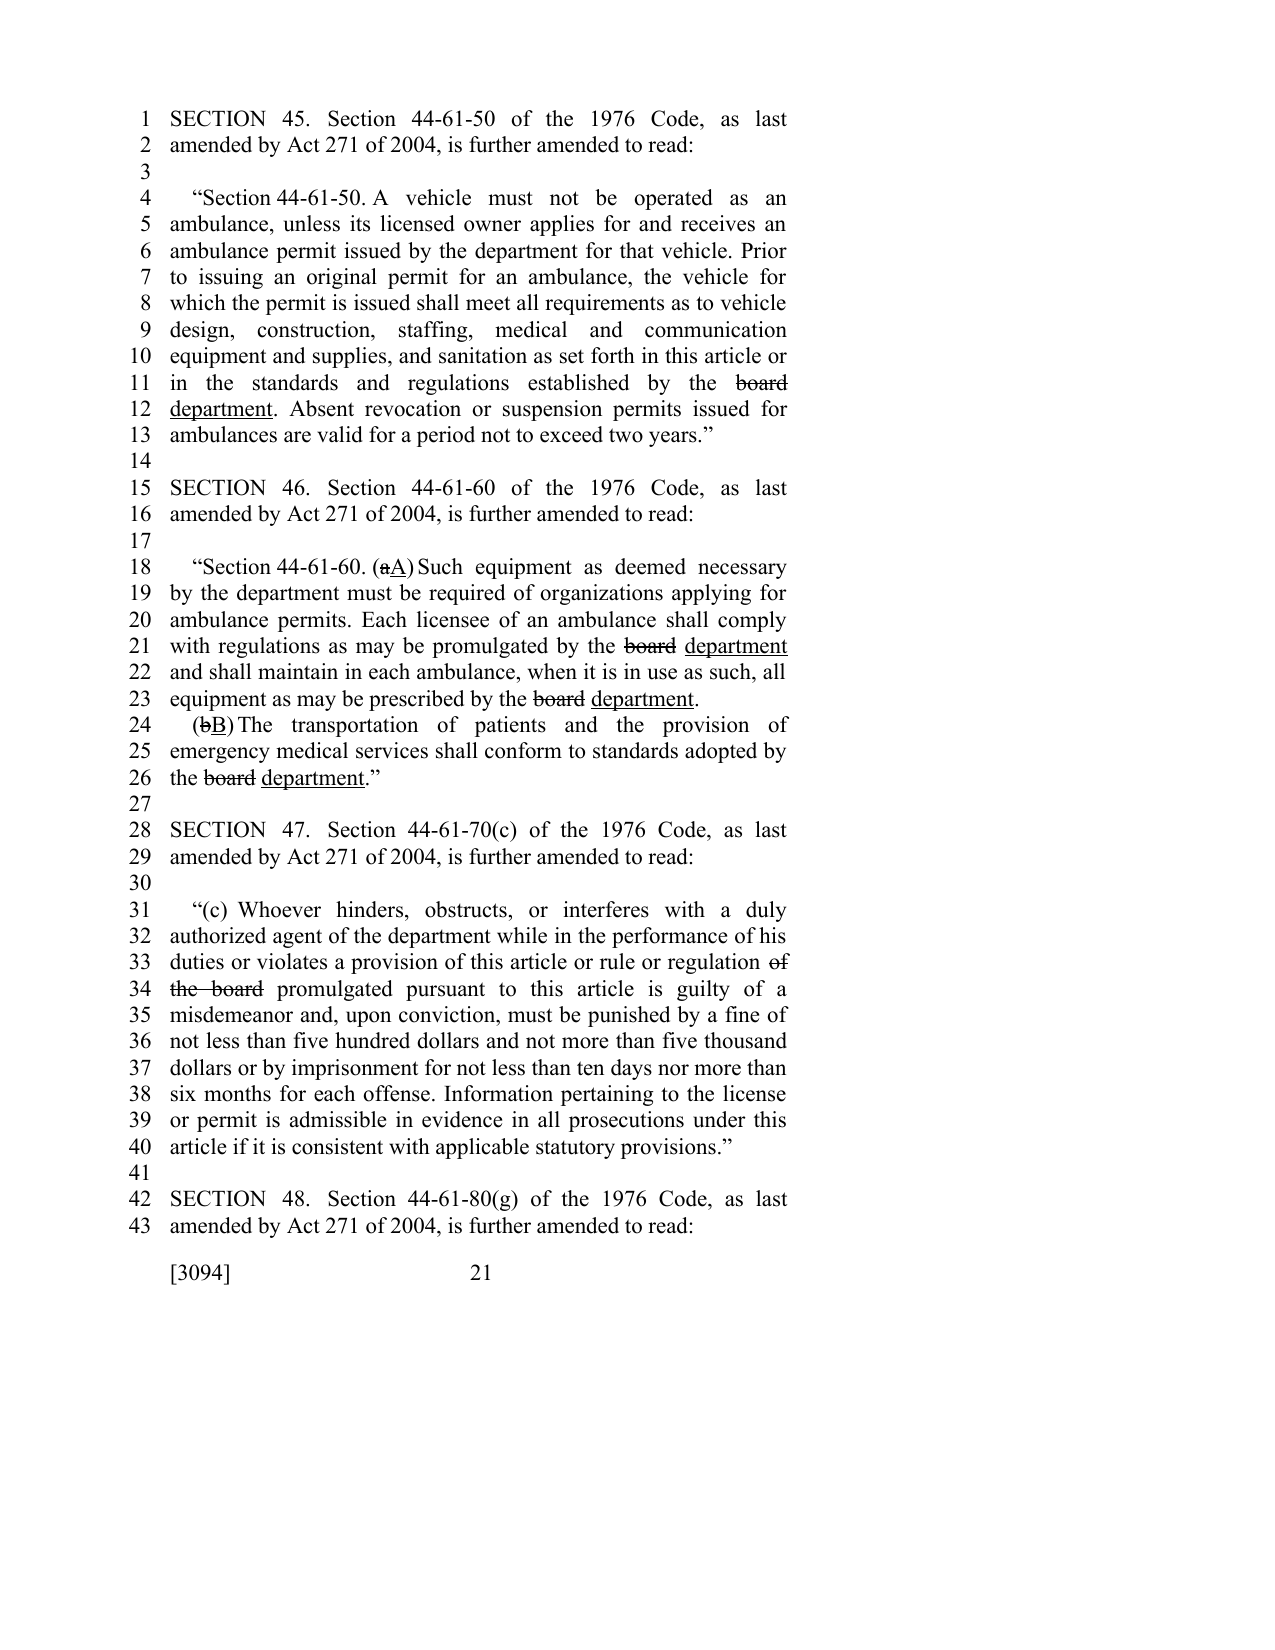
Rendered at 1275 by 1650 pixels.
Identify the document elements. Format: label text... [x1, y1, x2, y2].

text SECTION 48. Section 44-61-80(g) of the 1976 Code, as last amended by Act 271 of 2004, is further amended to read: [169, 1186, 787, 1238]
text SECTION 47. Section 44-61-70(c) of the 1976 Code, as last amended by Act 271 of 2004, is further amended to read: [169, 817, 787, 869]
text “(c) Whoever hinders, obstructs, or interferes with a duly authorized agent of the department while in the performance of his duties or violates a provision of this article or rule or regulation of the board promulgated pursuant to this article is guilty of a misdemeanor and, upon conviction, must be punished by a fine of not less than five hundred dollars and not more than five thousand dollars or by imprisonment for not less than ten days nor more than six months for each offense. Information pertaining to the license or permit is admissible in evidence in all prosecutions under this article if it is consistent with applicable statutory provisions.” [169, 896, 787, 1159]
text SECTION 45. Section 44-61-50 of the 1976 Code, as last amended by Act 271 of 2004, is further amended to read: [169, 105, 787, 158]
text SECTION 46. Section 44-61-60 of the 1976 Code, as last amended by Act 271 of 2004, is further amended to read: [169, 474, 787, 527]
text “Section 44-61-50. A vehicle must not be operated as an ambulance, unless its licensed owner applies for and receives an ambulance permit issued by the department for that vehicle. Prior to issuing an original permit for an ambulance, the vehicle for which the permit is issued shall meet all requirements as to vehicle design, construction, staffing, medical and communication equipment and supplies, and sanitation as set forth in this article or in the standards and regulations established by the board department. Absent revocation or suspension permits issued for ambulances are valid for a period not to exceed two years.” [169, 184, 787, 448]
text (bB) The transportation of patients and the provision of emergency medical services shall conform to standards adopted by the board department.” [169, 711, 787, 790]
text “Section 44-61-60. (aA) Such equipment as deemed necessary by the department must be required of organizations applying for ambulance permits. Each licensee of an ambulance shall comply with regulations as may be promulgated by the board department and shall maintain in each ambulance, when it is in use as such, all equipment as may be prescribed by the board department. [169, 553, 787, 711]
